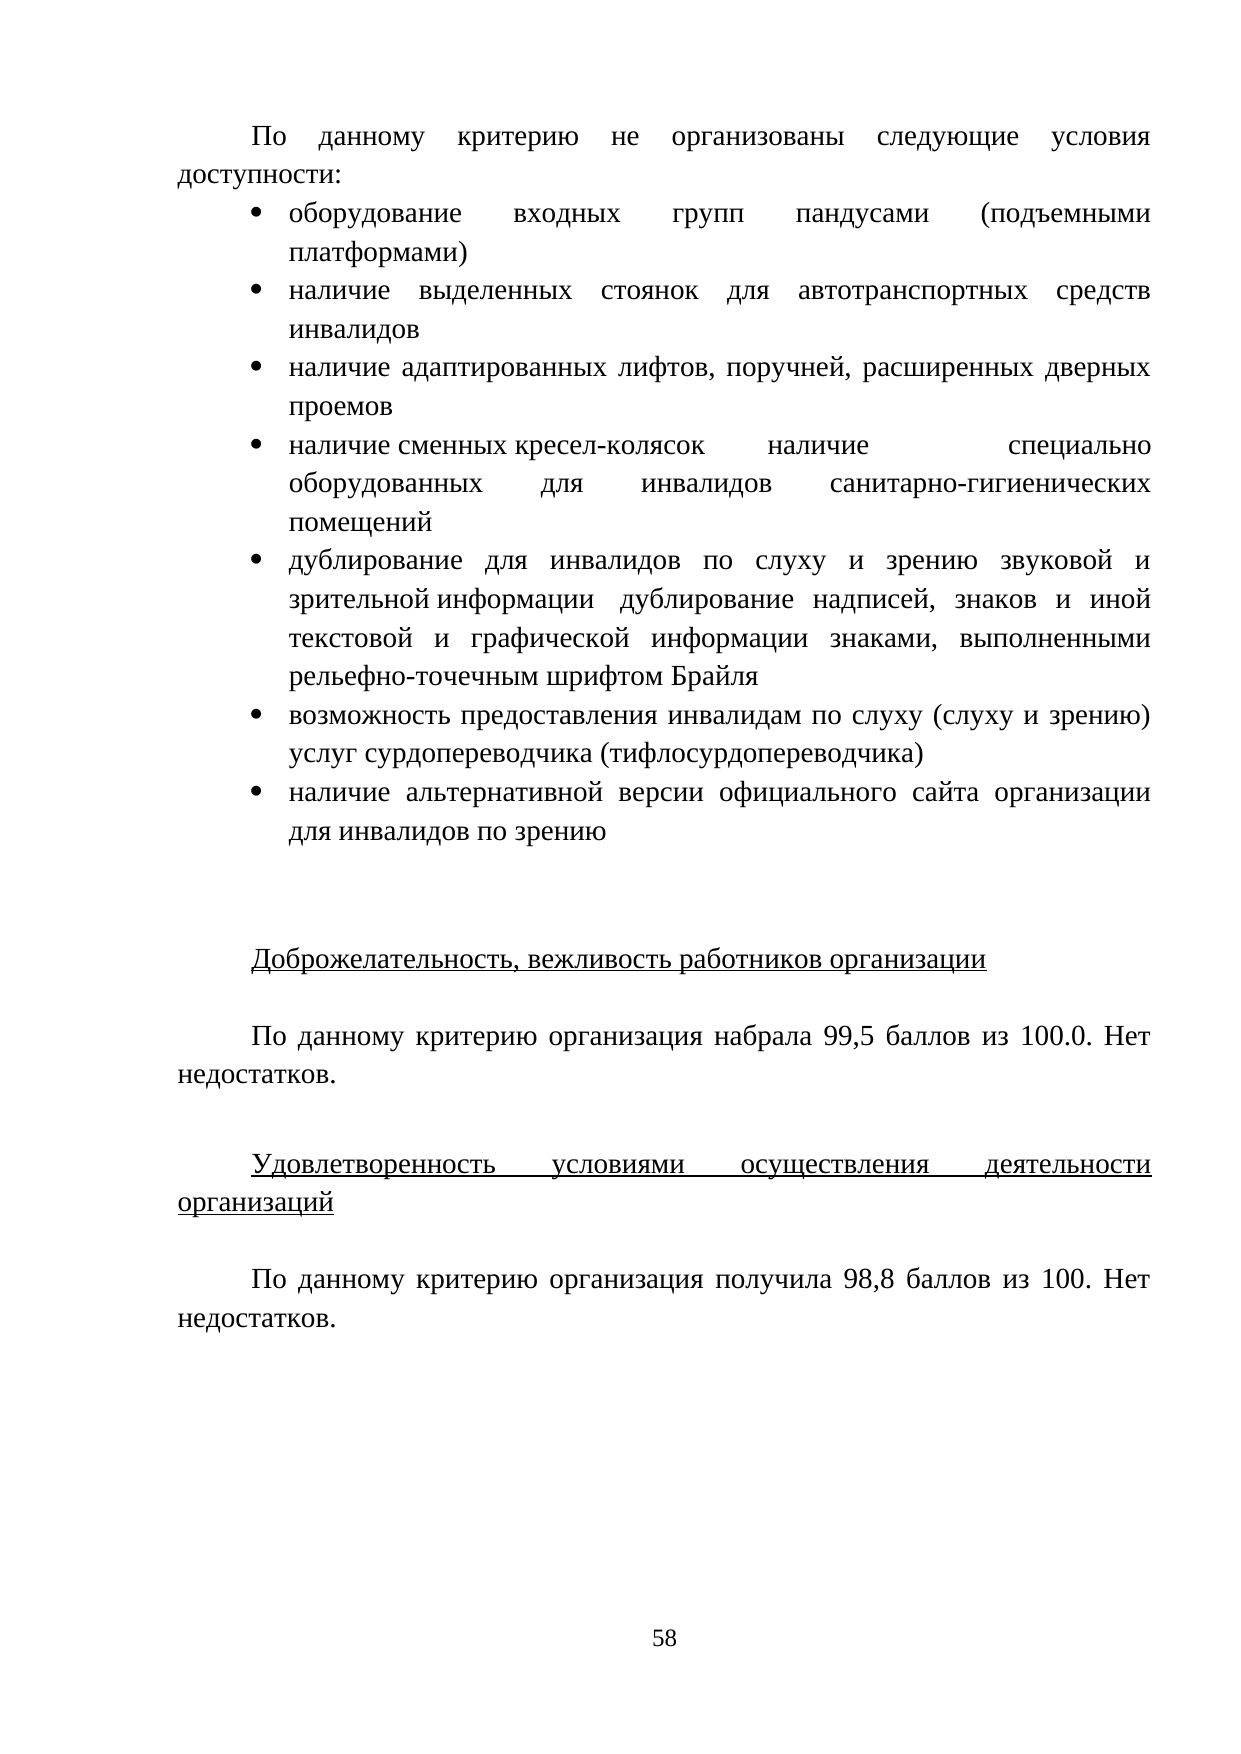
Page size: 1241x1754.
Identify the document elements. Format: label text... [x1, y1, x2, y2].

list оборудование входных групп пандусами (подъемными платформами) [251, 195, 1152, 267]
list наличие выделенных стоянок для автотранспортных средств инвалидов [251, 272, 1152, 344]
list дублирование для инвалидов по слуху и зрению звуковой и зрительной информации дублирование надписей, знаков и иной текстовой и графической информации знаками, выполненными рельефно-точечным шрифтом Брайля [251, 542, 1152, 692]
list наличие адаптированных лифтов, поручней, расширенных дверных проемов [251, 349, 1152, 422]
list наличие альтернативной версии официального сайта организации для инвалидов по зрению [251, 774, 1152, 846]
text По данному критерию организация набрала 99,5 баллов из 100.0. Нет недостатков. [177, 1018, 1152, 1090]
text Доброжелательность, вежливость работников организации [177, 941, 1152, 974]
list наличие сменных кресел-колясок наличие специально оборудованных для инвалидов санитарно-гигиенических помещений [251, 427, 1152, 537]
text По данному критерию организация получила 98,8 баллов из 100. Нет недостатков. [177, 1262, 1152, 1334]
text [177, 118, 1152, 190]
text Удовлетворенность условиями осуществления деятельности организаций [177, 1146, 1152, 1218]
list возможность предоставления инвалидам по слуху (слуху и зрению) услуг сурдопереводчика (тифлосурдопереводчика) [251, 697, 1152, 769]
